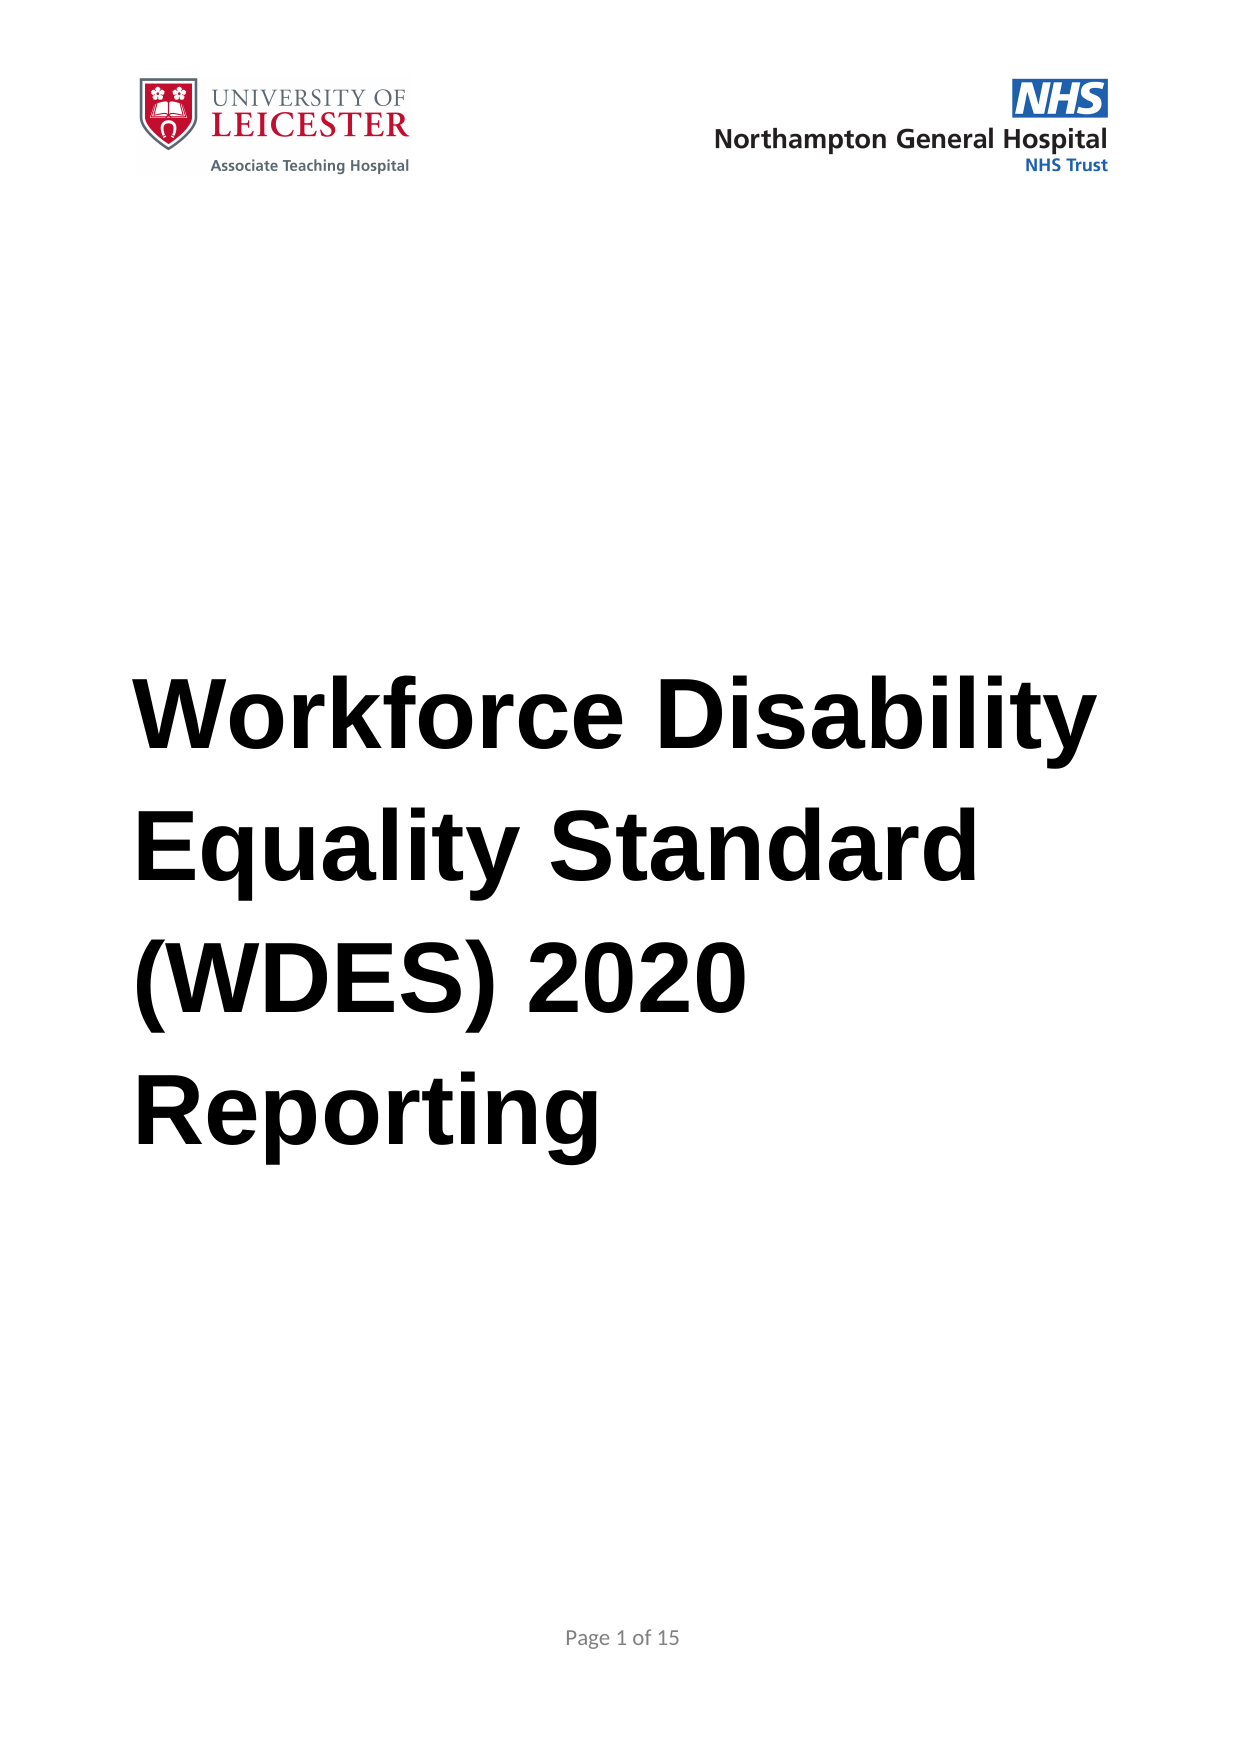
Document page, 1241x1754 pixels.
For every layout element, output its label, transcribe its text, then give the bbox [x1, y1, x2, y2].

text Workforce Disability Equality Standard (WDES) 2020 Reporting [132, 654, 1113, 1166]
picture [136, 75, 413, 177]
picture [712, 75, 1113, 177]
